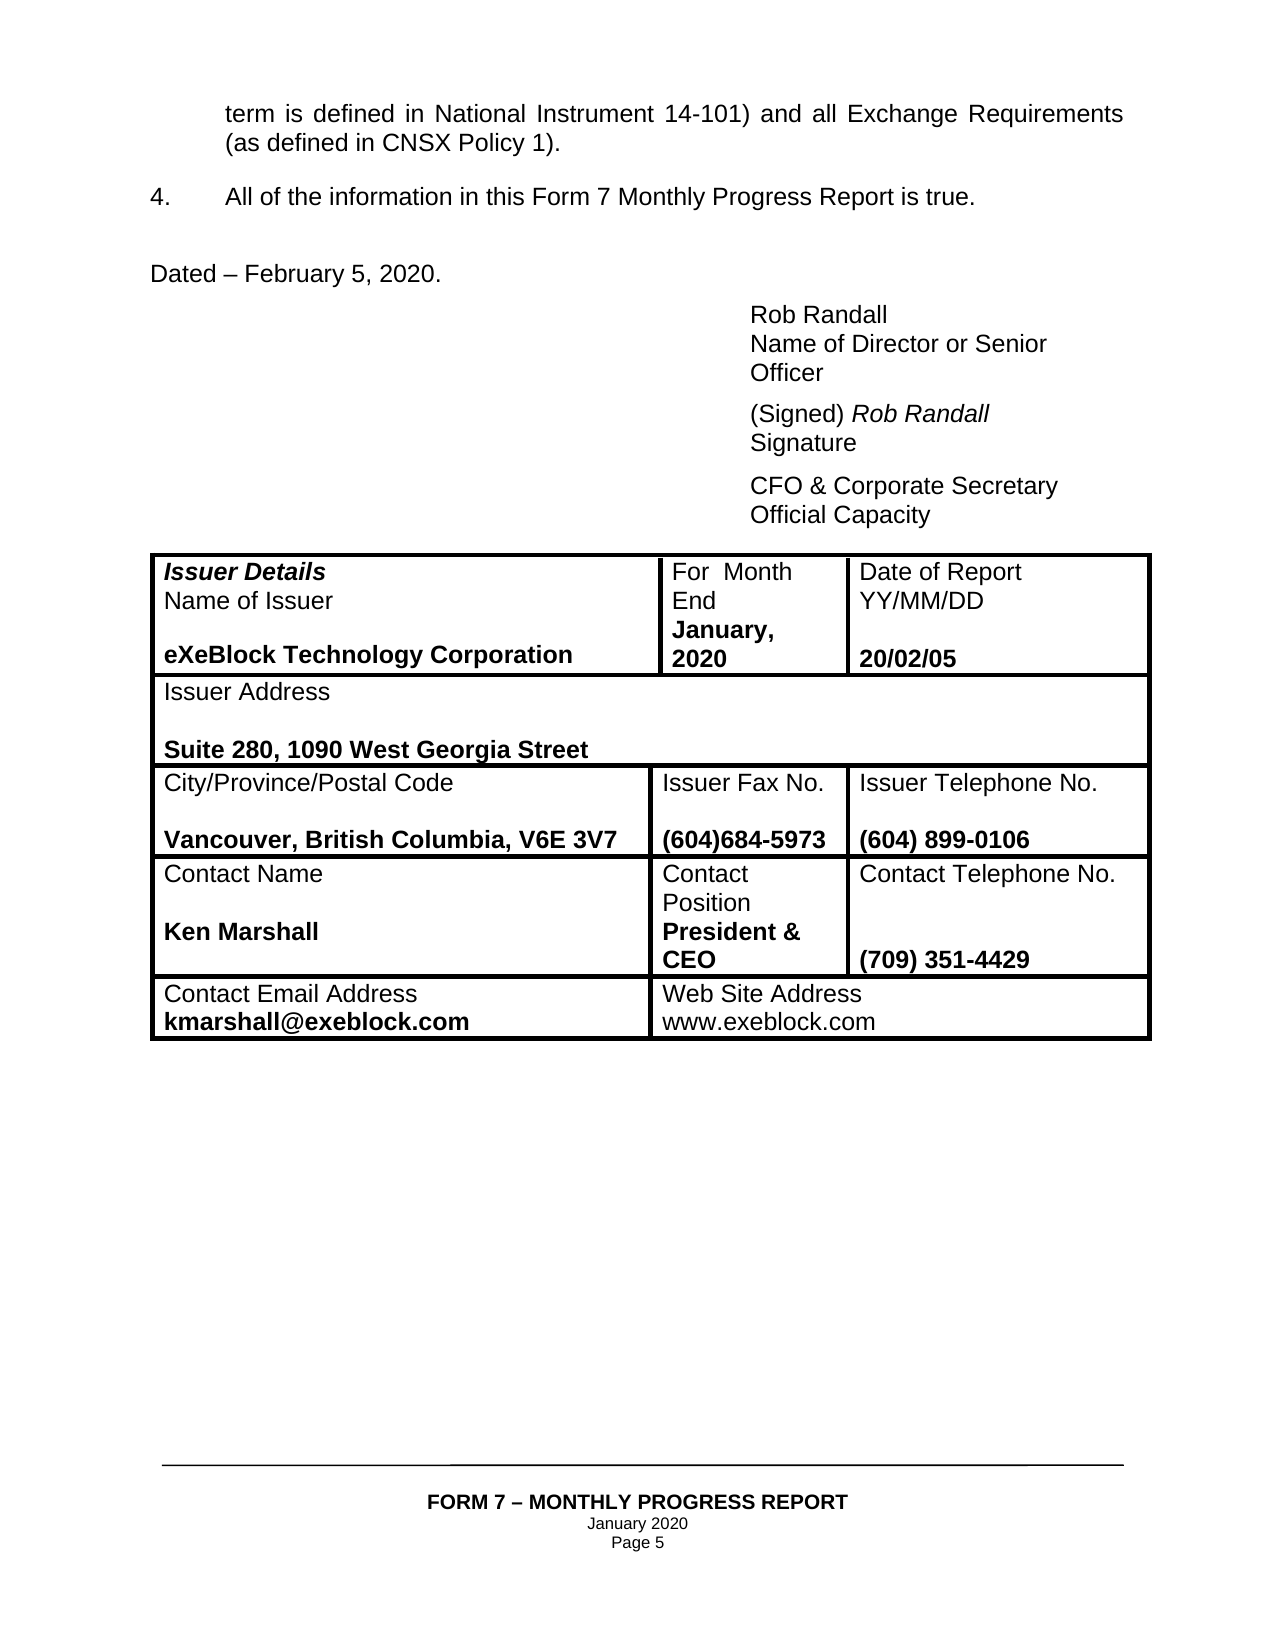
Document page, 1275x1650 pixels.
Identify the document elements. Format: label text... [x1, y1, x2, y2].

table_cell Contact Position President & CEO [653, 859, 846, 974]
list All of the information in this Form 7 Monthly Progress Report is true. [150, 182, 1125, 210]
list (Signed) Rob Randall Signature [150, 399, 1125, 457]
text Dated – February 5, 2020. [150, 259, 1125, 288]
table_cell Issuer Fax No. (604)684-5973 [653, 768, 846, 854]
table_cell City/Province/Postal Code Vancouver, British Columbia, V6E 3V7 [155, 768, 648, 854]
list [150, 99, 1125, 157]
text CFO & Corporate Secretary Official Capacity [750, 471, 1125, 529]
table_header Date of Report YY/MM/DD 20/02/05 [850, 557, 1147, 672]
table_header Issuer Details Name of Issuer eXeBlock Technology Corporation [155, 557, 660, 672]
table_cell Contact Name Ken Marshall [155, 859, 648, 974]
table_cell Contact Email Address kmarshall@exeblock.com [155, 979, 648, 1036]
table_cell Issuer Telephone No. (604) 899-0106 [850, 768, 1147, 854]
table_cell Contact Telephone No. (709) 351-4429 [850, 859, 1147, 974]
table_cell Issuer Address Suite 280, 1090 West Georgia Street [155, 677, 1147, 763]
table_header For Month End January, 2020 [663, 557, 848, 672]
table_cell Web Site Address www.exeblock.com [653, 979, 1147, 1036]
list Rob Randall Name of Director or Senior Officer [150, 301, 1125, 387]
